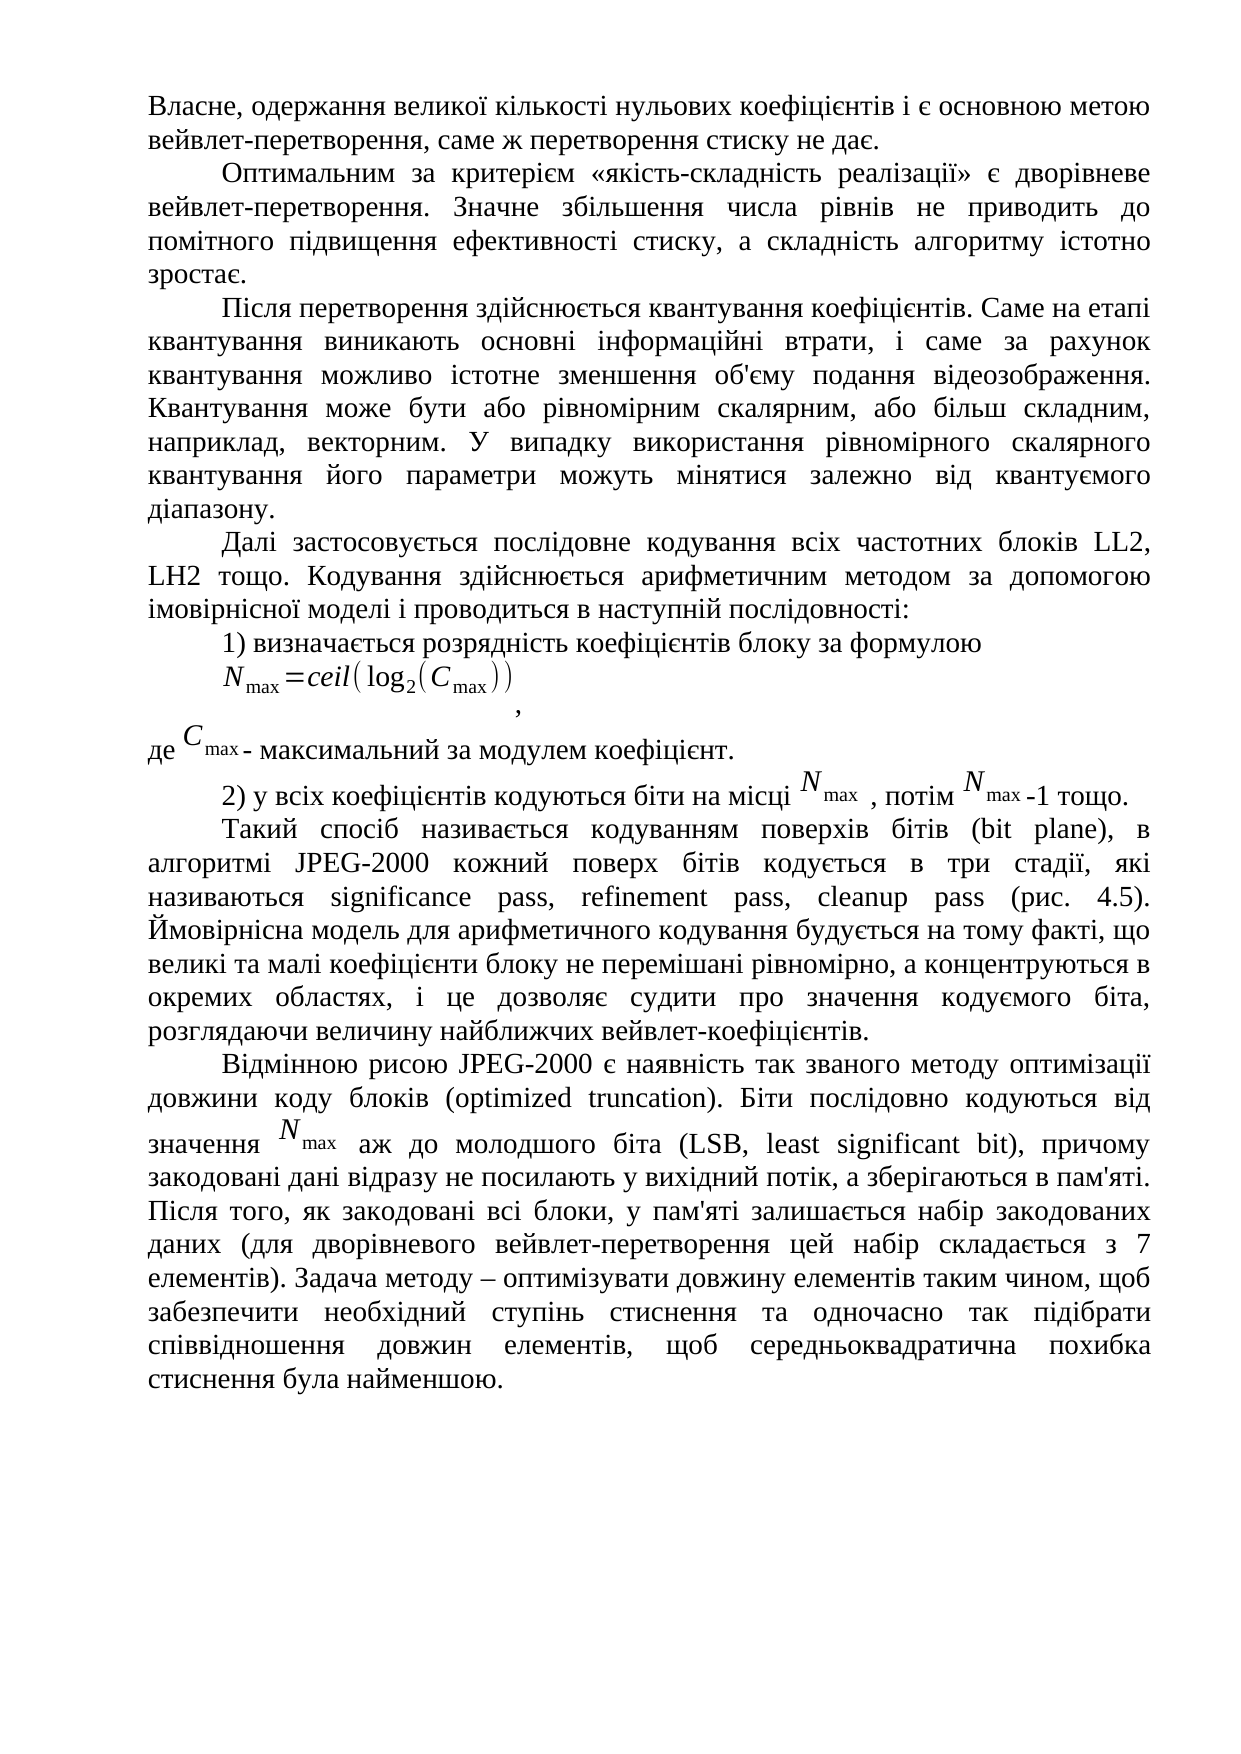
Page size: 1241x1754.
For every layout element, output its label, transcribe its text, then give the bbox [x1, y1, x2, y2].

text , [148, 659, 1152, 719]
text де - максимальний за модулем коефіцієнт. [148, 719, 1152, 765]
text Після перетворення здійснюється квантування коефіцієнтів. Саме на етапі квантування виникають основні інформаційні втрати, і саме за рахунок квантування можливо істотне зменшення об'єму подання відеозображення. Квантування може бути або рівномірним скалярним, або більш складним, наприклад, векторним. У випадку використання рівномірного скалярного квантування його параметри можуть мінятися залежно від квантуємого діапазону. [148, 290, 1152, 524]
text Відмінною рисою JPEG-2000 є наявність так званого методу оптимізації довжини коду блоків (optimized truncation). Біти послідовно кодуються від значення аж до молодшого біта (LSB, least significant bit), причому закодовані дані відразу не посилають у вихідний потік, а зберігаються в пам'яті. Після того, як закодовані всі блоки, у пам'яті залишається набір закодованих даних (для дворівневого вейвлет-перетворення цей набір складається з 7 елементів). Задача методу – оптимізувати довжину елементів таким чином, щоб забезпечити необхідний ступінь стиснення та одночасно так підібрати співвідношення довжин елементів, щоб середньоквадратична похибка стиснення була найменшою. [148, 1046, 1152, 1394]
text Оптимальним за критерієм «якість-складність реалізації» є дворівневе вейвлет-перетворення. Значне збільшення числа рівнів не приводить до помітного підвищення ефективності стиску, а складність алгоритму істотно зростає. [148, 156, 1152, 290]
text 1) визначається розрядність коефіцієнтів блоку за формулою [148, 625, 1152, 659]
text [148, 88, 1152, 156]
text 2) у всіх коефіцієнтів кодуються біти на місці , потім -1 тощо. [148, 765, 1152, 812]
text Такий спосіб називається кодуванням поверхів бітів (bit plane), в алгоритмі JPEG-2000 кожний поверх бітів кодується в три стадії, які називаються significance pass, refinement pass, cleanup pass (рис. 4.5). Ймовірнісна модель для арифметичного кодування будується на тому факті, що великі та малі коефіцієнти блоку не перемішані рівномірно, а концентруються в окремих областях, і це дозволяє судити про значення кодуємого біта, розглядаючи величину найближчих вейвлет-коефіцієнтів. [148, 812, 1152, 1046]
text Далі застосовується послідовне кодування всіх частотних блоків LL2, LH2 тощо. Кодування здійснюється арифметичним методом за допомогою імовірнісної моделі і проводиться в наступній послідовності: [148, 524, 1152, 625]
